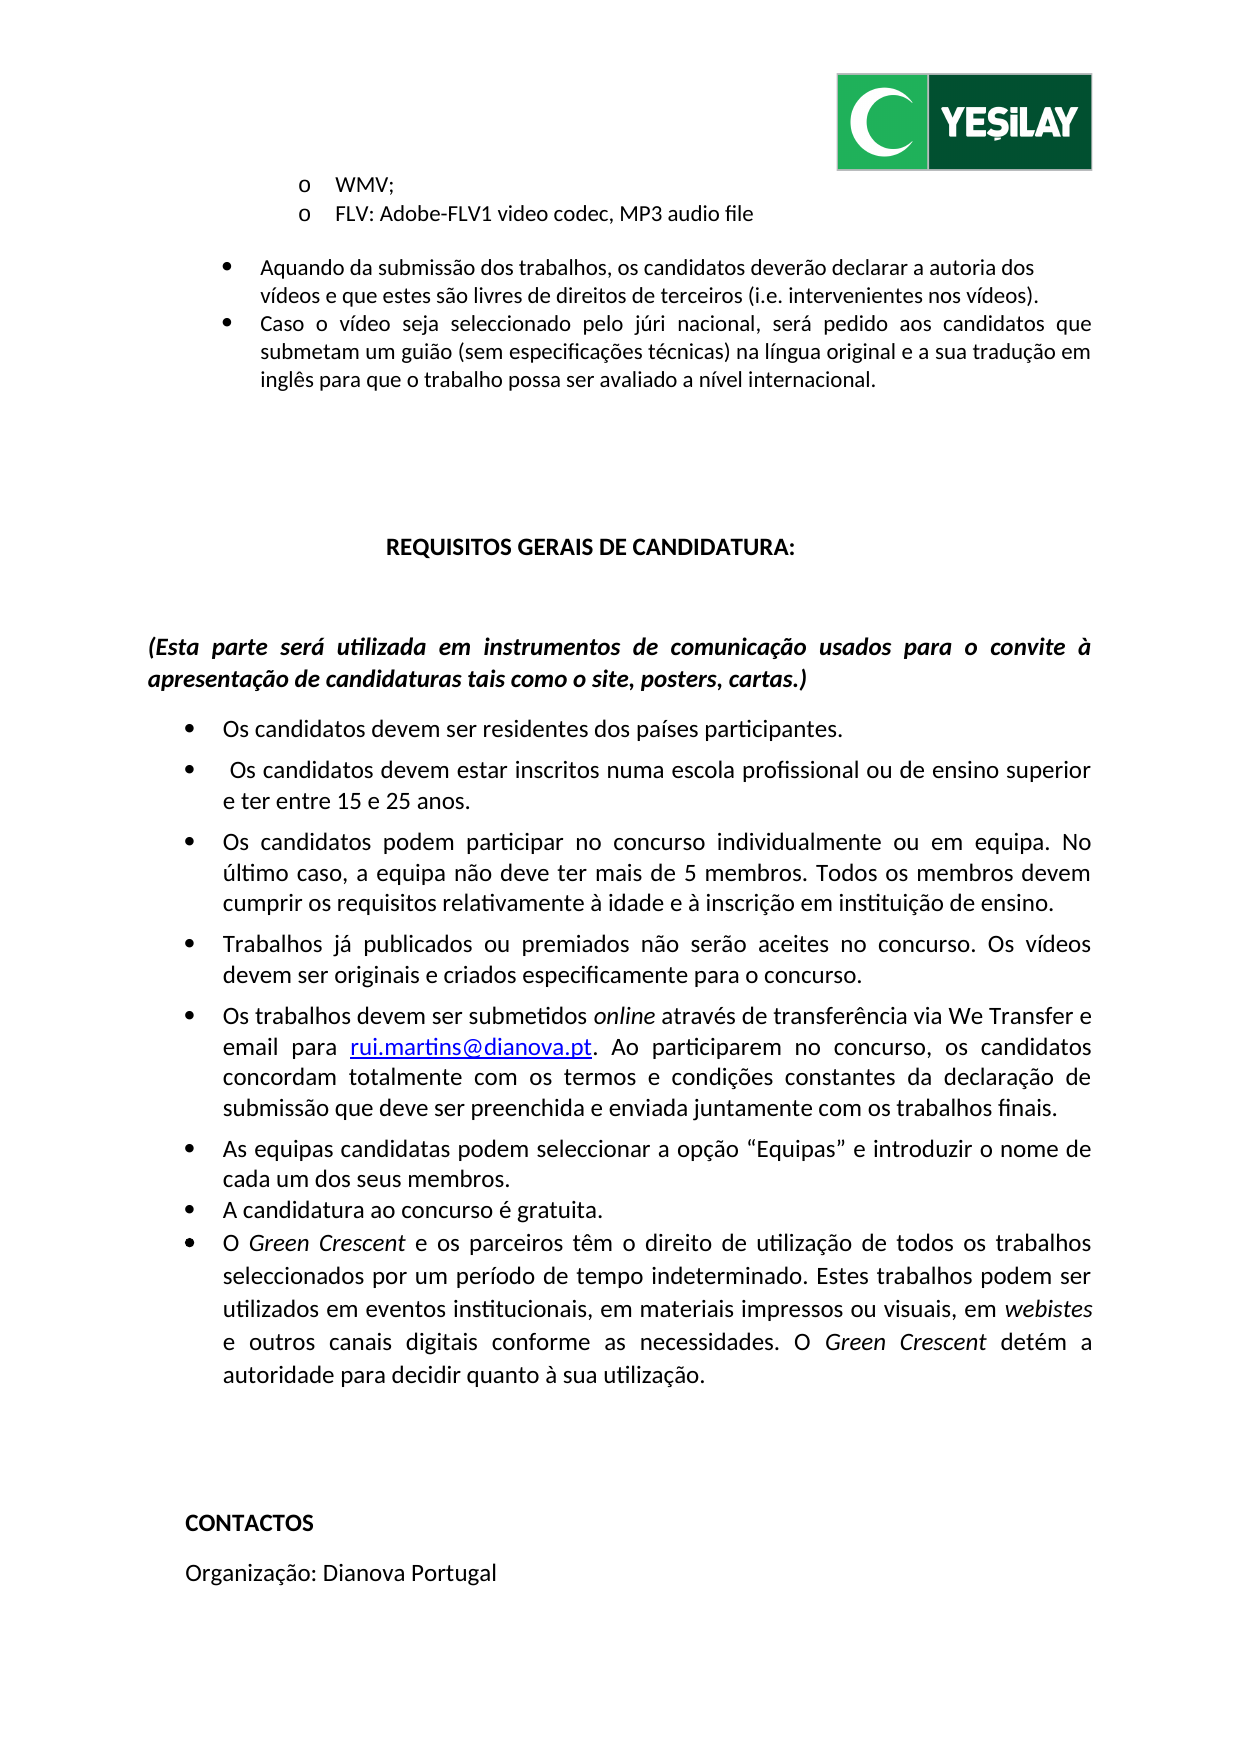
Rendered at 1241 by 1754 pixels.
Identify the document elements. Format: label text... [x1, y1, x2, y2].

list FLV: Adobe-FLV1 video codec, MP3 audio file [298, 199, 1093, 228]
list A candidatura ao concurso é gratuita. [185, 1194, 1093, 1225]
text CONTACTOS [185, 1507, 1093, 1538]
text REQUISITOS GERAIS DE CANDIDATURA: [295, 532, 1093, 562]
list Caso o vídeo seja seleccionado pelo júri nacional, será pedido aos candidatos que submetam um guião (sem especificações técnicas) na língua original e a sua tradução em inglês para que o trabalho possa ser avaliado a nível internacional. [223, 309, 1093, 393]
list Os candidatos devem ser residentes dos países participantes. [185, 713, 1093, 744]
list Aquando da submissão dos trabalhos, os candidatos deverão declarar a autoria dos vídeos e que estes são livres de direitos de terceiros (i.e. intervenientes nos vídeos). [223, 253, 1093, 309]
list WMV; [298, 170, 1093, 199]
list Os candidatos podem participar no concurso individualmente ou em equipa. No último caso, a equipa não deve ter mais de 5 membros. Todos os membros devem cumprir os requisitos relativamente à idade e à inscrição em instituição de ensino. [185, 826, 1093, 918]
text (Esta parte será utilizada em instrumentos de comunicação usados para o convite à apresentação de candidaturas tais como o site, posters, cartas.) [148, 631, 1093, 694]
list As equipas candidatas podem seleccionar a opção “Equipas” e introduzir o nome de cada um dos seus membros. [185, 1133, 1093, 1194]
text Organização: Dianova Portugal [185, 1557, 1093, 1588]
list O Green Crescent e os parceiros têm o direito de utilização de todos os trabalhos seleccionados por um período de tempo indeterminado. Estes trabalhos podem ser utilizados em eventos institucionais, em materiais impressos ou visuais, em webistes e outros canais digitais conforme as necessidades. O Green Crescent detém a autoridade para decidir quanto à sua utilização. [185, 1227, 1093, 1389]
list Os trabalhos devem ser submetidos online através de transferência via We Transfer e email para rui.martins@dianova.pt. Ao participarem no concurso, os candidatos concordam totalmente com os termos e condições constantes da declaração de submissão que deve ser preenchida e enviada juntamente com os trabalhos finais. [185, 1000, 1093, 1122]
list Os candidatos devem estar inscritos numa escola profissional ou de ensino superior e ter entre 15 e 25 anos. [185, 754, 1093, 816]
picture [836, 73, 1093, 171]
list Trabalhos já publicados ou premiados não serão aceites no concurso. Os vídeos devem ser originais e criados especificamente para o concurso. [185, 928, 1093, 989]
